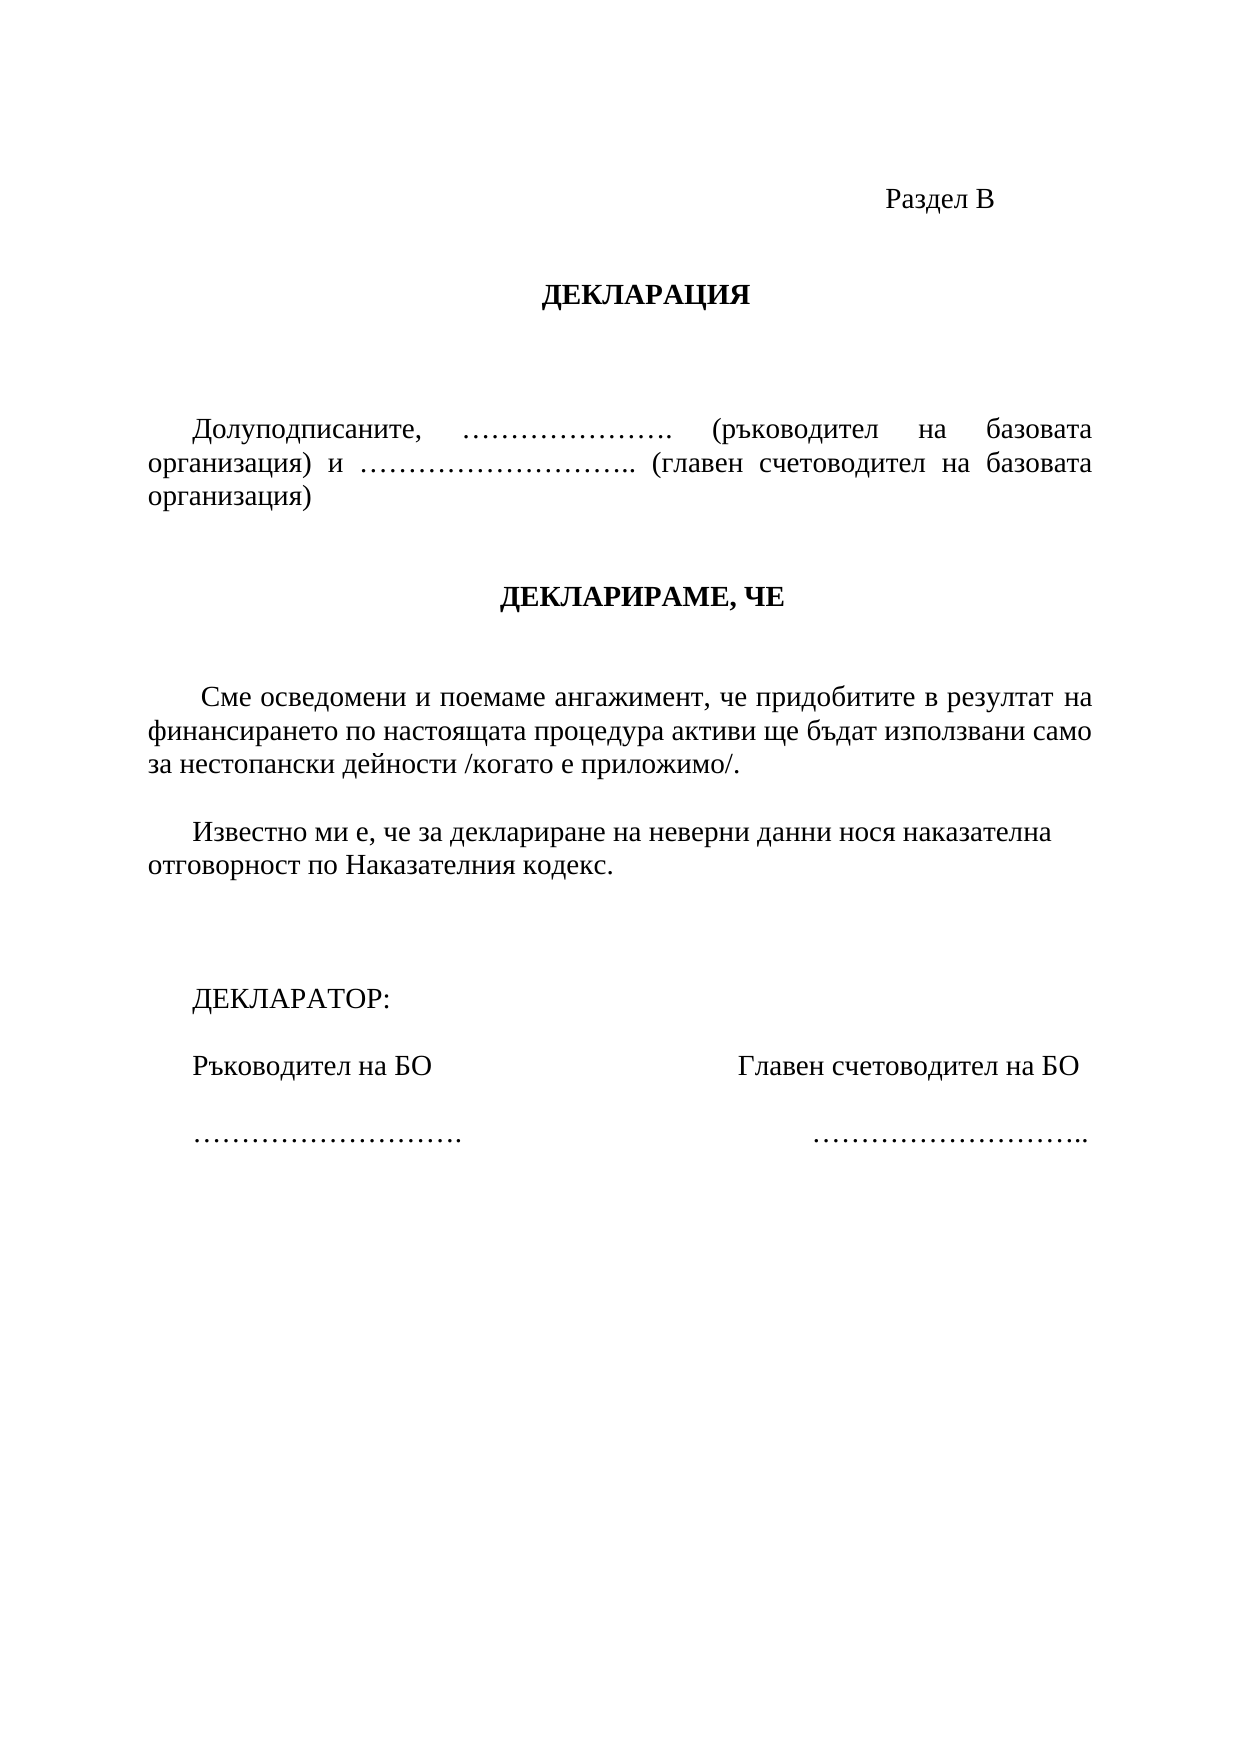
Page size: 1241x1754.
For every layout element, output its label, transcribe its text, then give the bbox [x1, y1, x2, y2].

text ДЕКЛАРАТОР: [148, 981, 1093, 1015]
text Раздел В [811, 181, 1093, 215]
text ДЕКЛАРИРАМЕ, ЧЕ [148, 579, 1093, 612]
text ДЕКЛАРАЦИЯ [148, 277, 1093, 311]
text Ръководител на БО Главен счетоводител на БО [148, 1048, 1093, 1082]
text Известно ми е, че за деклариране на неверни данни нося наказателна отговорност по Наказателния кодекс. [148, 814, 1093, 881]
text Сме осведомени и поемаме ангажимент, че придобитите в резултат на финансирането по настоящата процедура активи ще бъдат използвани само за нестопански дейности /когато е приложимо/. [148, 679, 1093, 780]
text Долуподписаните, …………………. (ръководител на базовата организация) и ……………………….. (главен счетоводител на базовата организация) [148, 411, 1093, 512]
text ………………………. ……………………….. [148, 1116, 1093, 1149]
